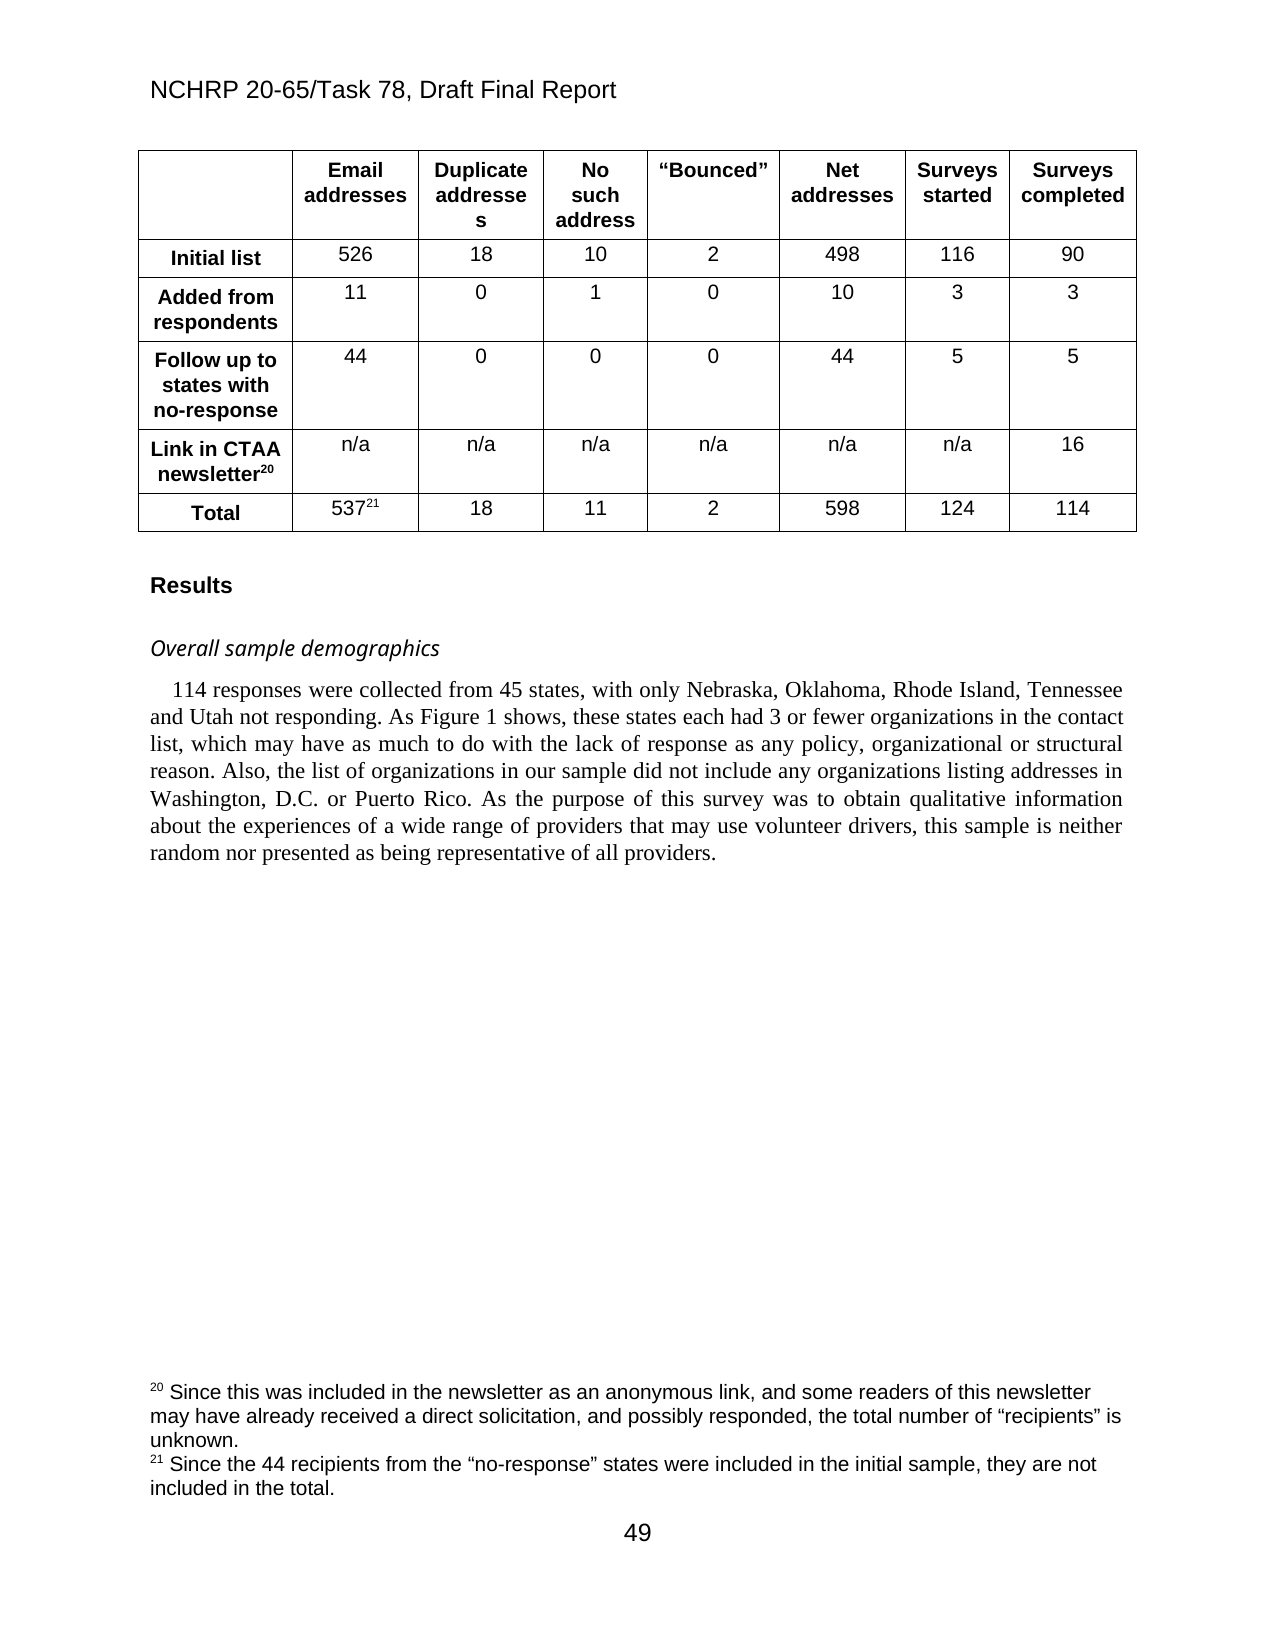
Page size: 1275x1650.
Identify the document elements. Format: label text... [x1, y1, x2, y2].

table_header Email addresses [293, 151, 418, 238]
table_cell n/a [419, 430, 543, 493]
table_cell 5 [906, 342, 1009, 429]
table_cell 498 [780, 240, 905, 277]
table_cell 44 [780, 342, 905, 429]
table_cell 0 [419, 342, 543, 429]
table_header Duplicate addresses [419, 151, 543, 238]
table_cell 0 [648, 278, 779, 341]
table_cell Follow up to states with no-response [139, 342, 292, 429]
table_cell 11 [544, 494, 647, 531]
text 114 responses were collected from 45 states, with only Nebraska, Oklahoma, Rhode Island, Tennessee and Utah not responding. As Figure 1 shows, these states each had 3 or fewer organizations in the contact list, which may have as much to do with the lack of response as any policy, organizational or structural reason. Also, the list of organizations in our sample did not include any organizations listing addresses in Washington, D.C. or Puerto Rico. As the purpose of this survey was to obtain qualitative information about the experiences of a wide range of providers that may use volunteer drivers, this sample is neither random nor presented as being representative of all providers. [150, 676, 1125, 866]
table_header [139, 151, 292, 238]
table_cell 18 [419, 494, 543, 531]
table_cell 90 [1010, 240, 1136, 277]
table_header Net addresses [780, 151, 905, 238]
table_cell 10 [780, 278, 905, 341]
table_cell 116 [906, 240, 1009, 277]
table_cell Link in CTAA newsletter [139, 430, 292, 493]
table_cell 2 [648, 240, 779, 277]
table_header Surveys completed [1010, 151, 1136, 238]
table_cell Added from respondents [139, 278, 292, 341]
table_cell Initial list [139, 240, 292, 277]
table_cell 18 [419, 240, 543, 277]
table_cell 124 [906, 494, 1009, 531]
table_cell 114 [1010, 494, 1136, 531]
table_cell 3 [906, 278, 1009, 341]
table_cell Total [139, 494, 292, 531]
table_cell 526 [293, 240, 418, 277]
table_cell 5 [1010, 342, 1136, 429]
table_cell 3 [1010, 278, 1136, 341]
table_cell 537 [293, 494, 418, 531]
table_header Surveys started [906, 151, 1009, 238]
text Overall sample demographics [150, 634, 1125, 661]
table_cell 0 [419, 278, 543, 341]
table_cell 16 [1010, 430, 1136, 493]
table_cell n/a [906, 430, 1009, 493]
table_cell 11 [293, 278, 418, 341]
table_cell n/a [648, 430, 779, 493]
table_cell 598 [780, 494, 905, 531]
table_cell 2 [648, 494, 779, 531]
table_header “Bounced” [648, 151, 779, 238]
table_cell 0 [648, 342, 779, 429]
text Results [150, 572, 1125, 599]
table_cell 44 [293, 342, 418, 429]
table_cell 1 [544, 278, 647, 341]
table_cell n/a [780, 430, 905, 493]
table_cell n/a [544, 430, 647, 493]
table_header No such address [544, 151, 647, 238]
table_cell n/a [293, 430, 418, 493]
table_cell 10 [544, 240, 647, 277]
table_cell 0 [544, 342, 647, 429]
